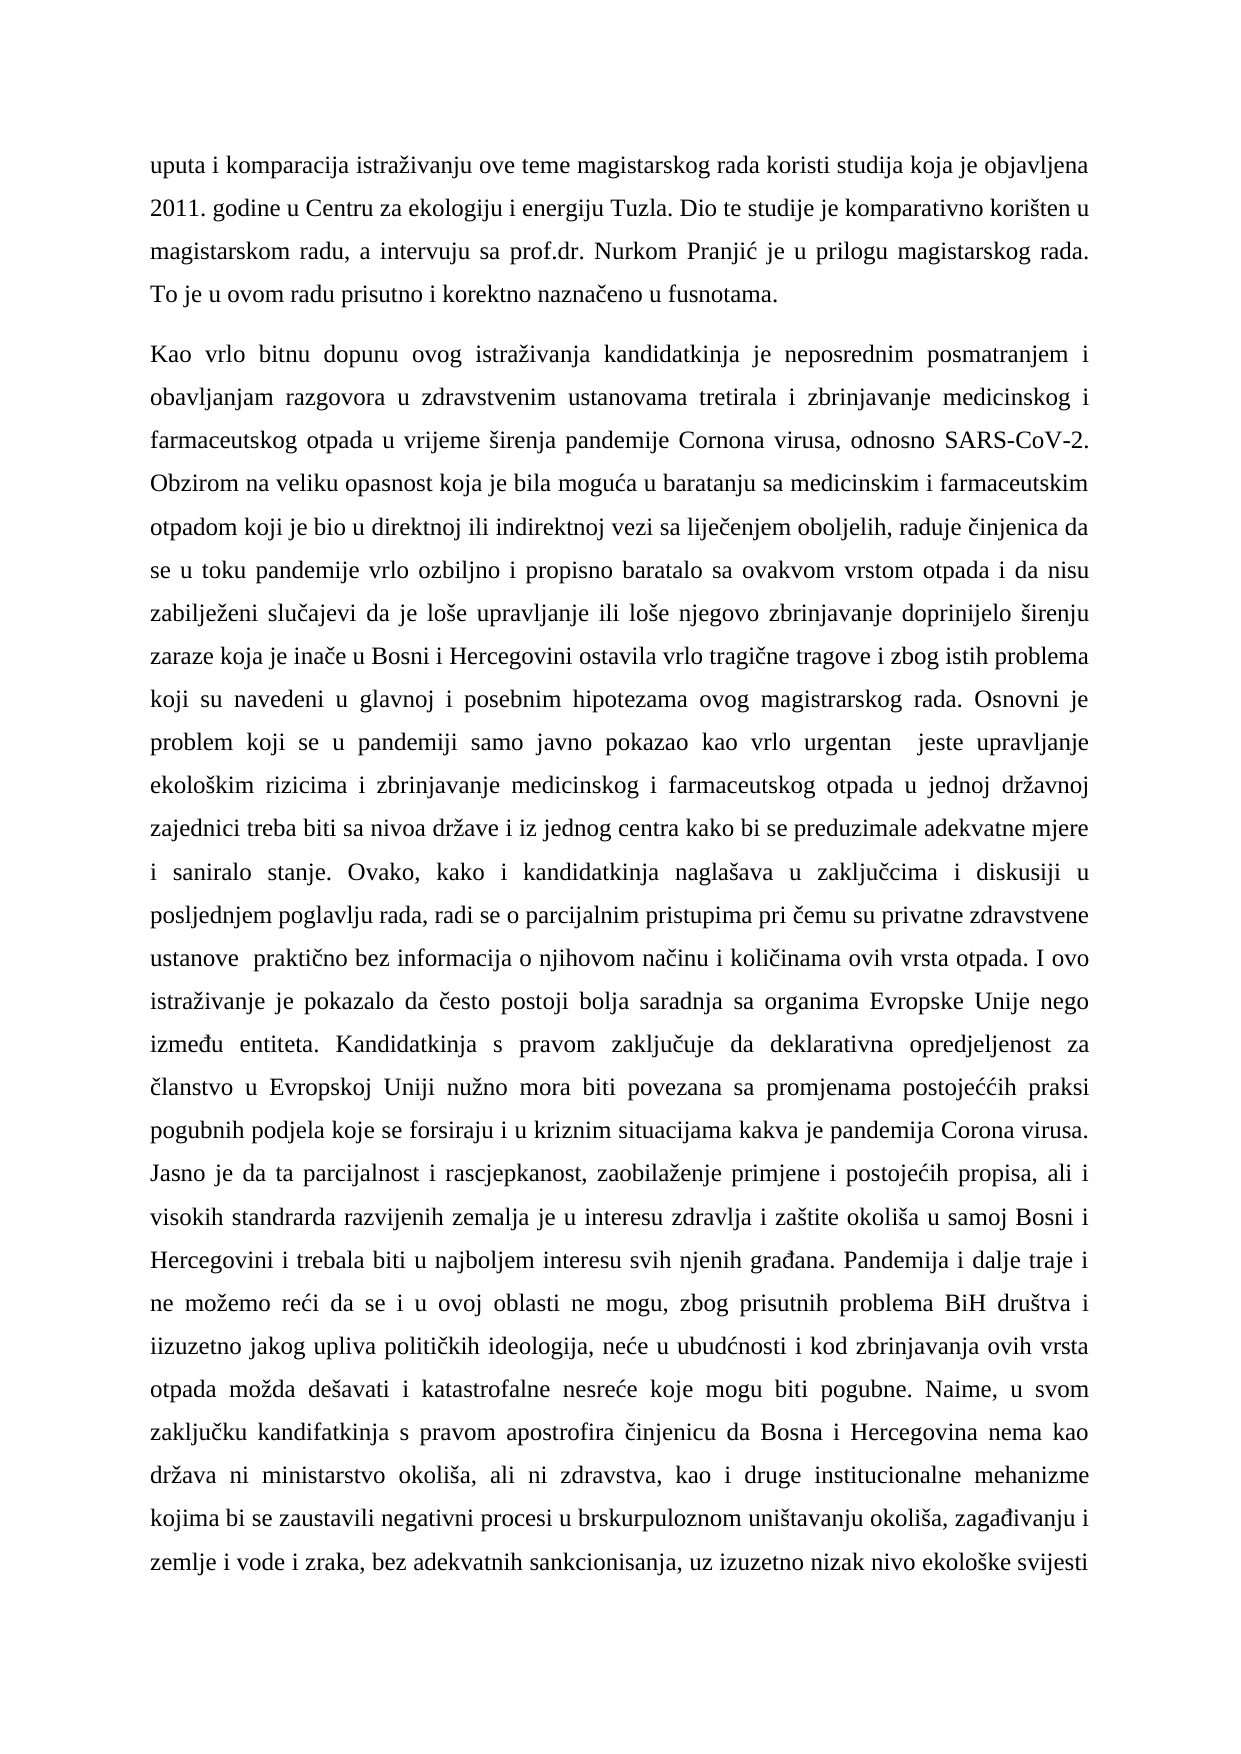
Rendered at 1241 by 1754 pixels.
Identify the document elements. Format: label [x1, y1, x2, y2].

text [150, 150, 1090, 308]
text [150, 339, 1090, 1575]
